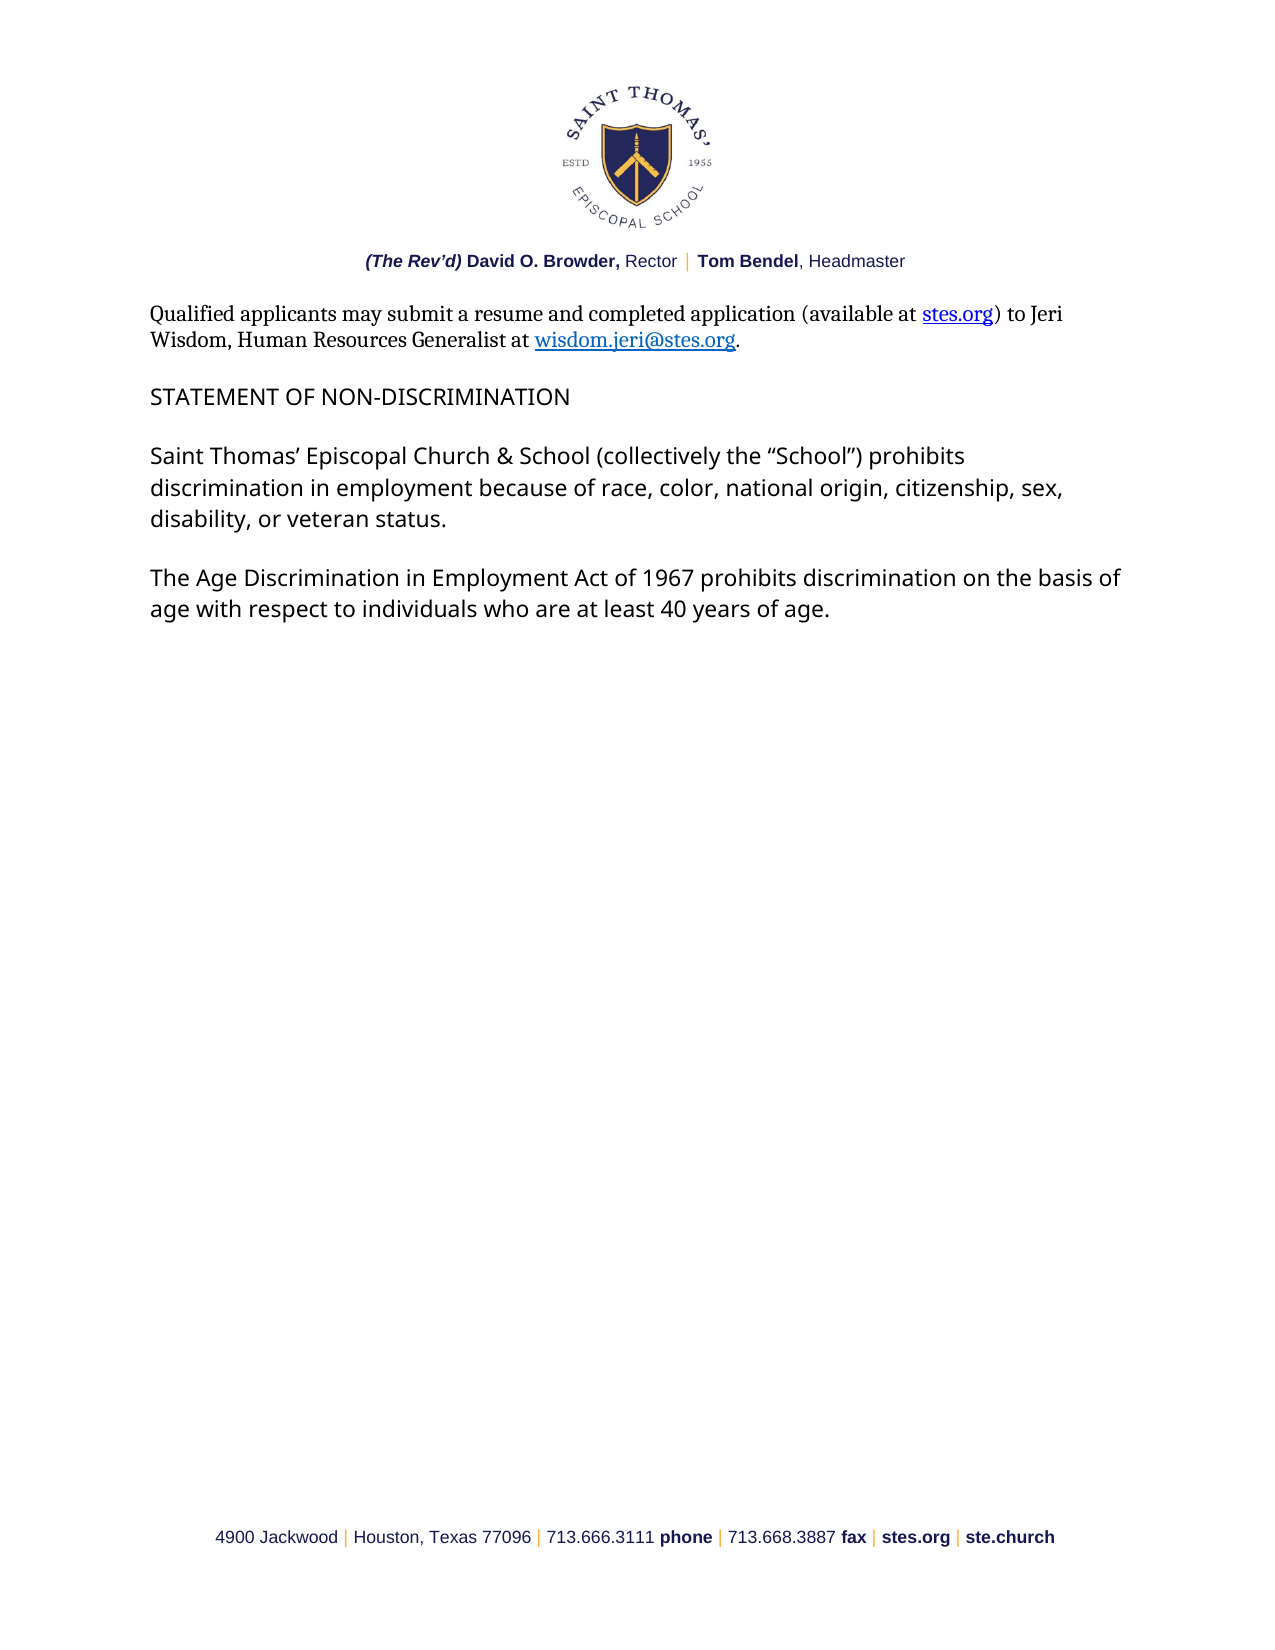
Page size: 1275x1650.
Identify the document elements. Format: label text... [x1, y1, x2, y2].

picture [536, 75, 739, 247]
text Saint Thomas’ Episcopal Church & School (collectively the “School”) prohibits discrimination in employment because of race, color, national origin, citizenship, sex, disability, or veteran status. [150, 440, 1125, 534]
text The Age Discrimination in Employment Act of 1967 prohibits discrimination on the basis of age with respect to individuals who are at least 40 years of age. [150, 562, 1125, 624]
text Qualified applicants may submit a resume and completed application (available at stes.org) to Jeri Wisdom, Human Resources Generalist at wisdom.jeri@stes.org. [150, 300, 1125, 353]
text STATEMENT OF NON-DISCRIMINATION [150, 381, 1125, 412]
